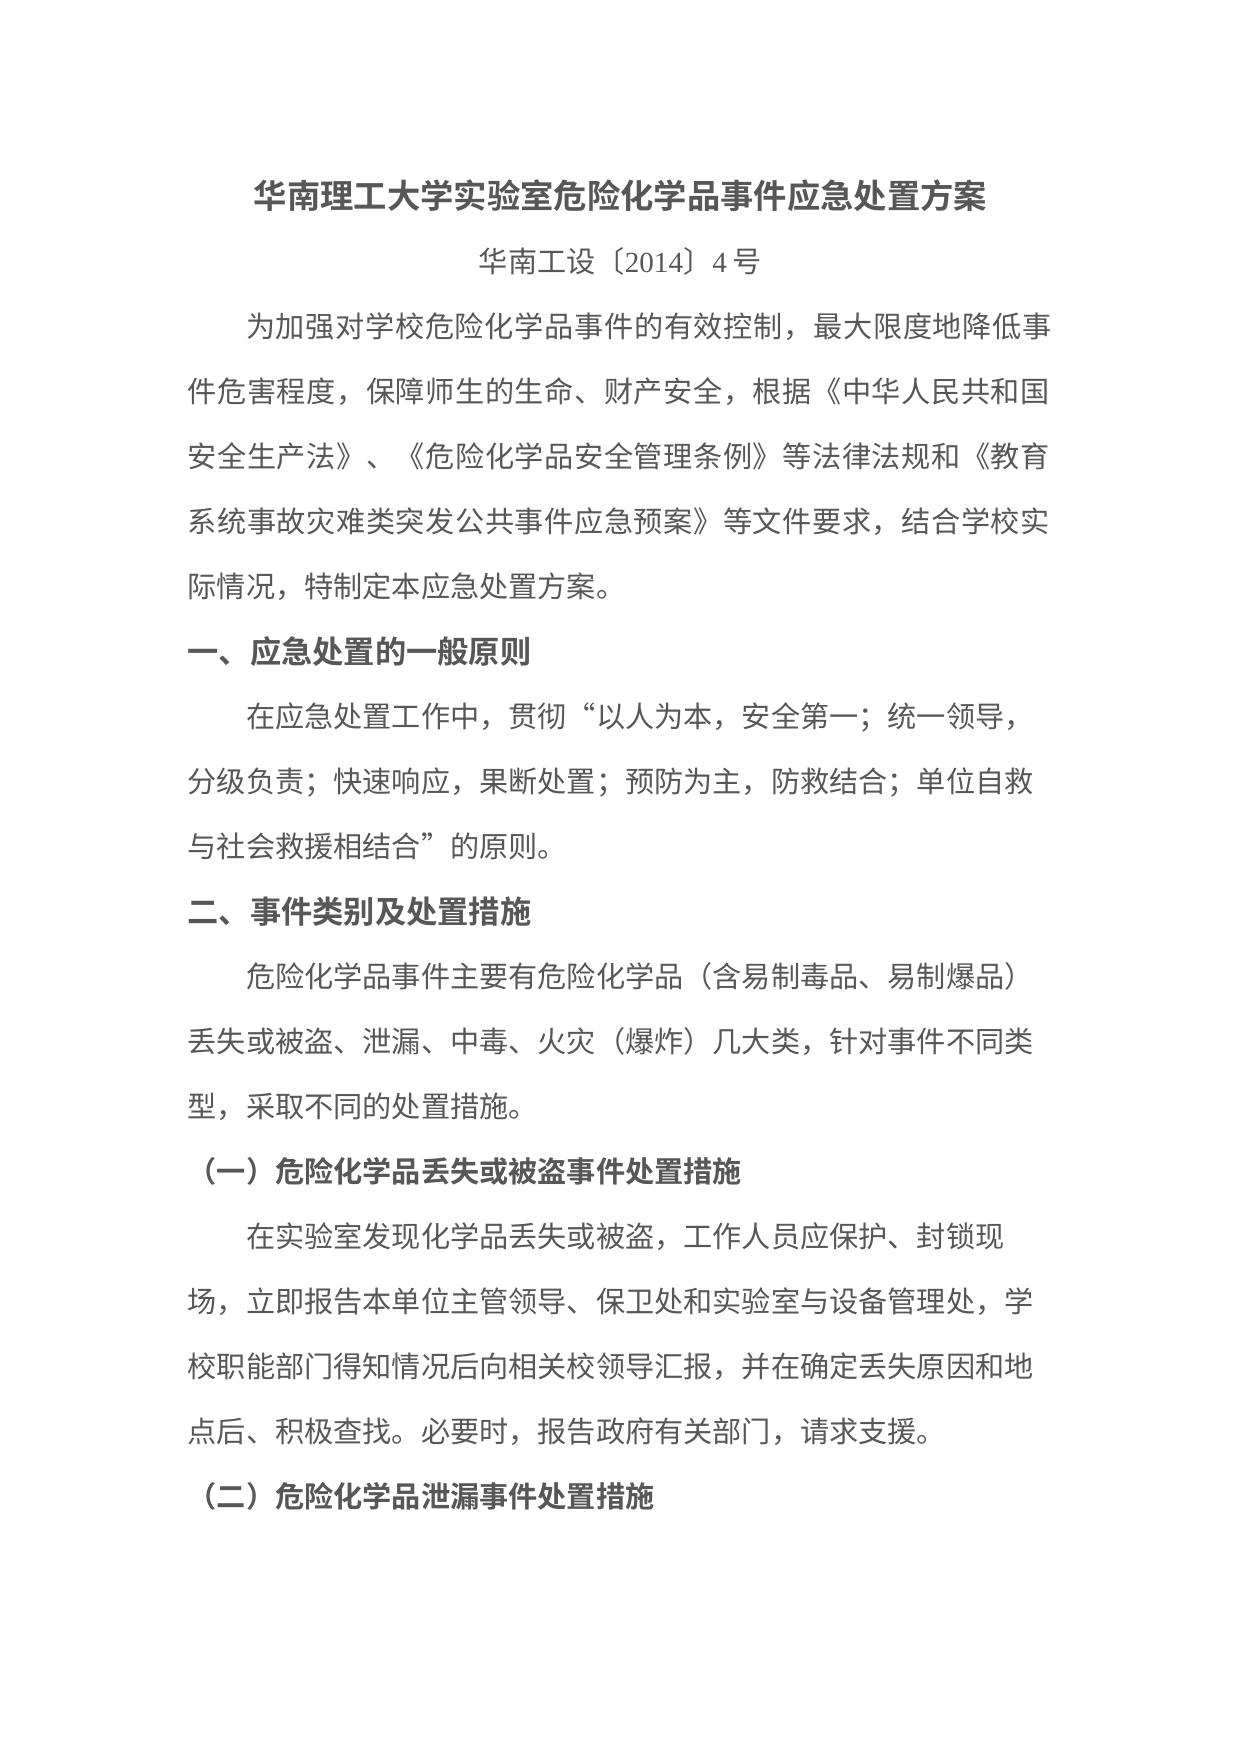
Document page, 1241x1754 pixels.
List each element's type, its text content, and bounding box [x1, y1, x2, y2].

text 为加强对学校危险化学品事件的有效控制，最大限度地降低事件危害程度，保障师生的生命、财产安全，根据《中华人民共和国安全生产法》、《危险化学品安全管理条例》等法律法规和《教育系统事故灾难类突发公共事件应急预案》等文件要求，结合学校实际情况，特制定本应急处置方案。 [187, 292, 1053, 617]
text （二）危险化学品泄漏事件处置措施 [187, 1462, 1053, 1527]
text 二、事件类别及处置措施 [187, 877, 1053, 942]
text （一）危险化学品丢失或被盗事件处置措施 [187, 1137, 1053, 1202]
text 危险化学品事件主要有危险化学品（含易制毒品、易制爆品）丢失或被盗、泄漏、中毒、火灾（爆炸）几大类，针对事件不同类型，采取不同的处置措施。 [187, 942, 1053, 1137]
text 在应急处置工作中，贯彻“以人为本，安全第一；统一领导，分级负责；快速响应，果断处置；预防为主，防救结合；单位自救与社会救援相结合”的原则。 [187, 682, 1053, 877]
text 在实验室发现化学品丢失或被盗，工作人员应保护、封锁现场，立即报告本单位主管领导、保卫处和实验室与设备管理处，学校职能部门得知情况后向相关校领导汇报，并在确定丢失原因和地点后、积极查找。必要时，报告政府有关部门，请求支援。 [187, 1202, 1053, 1462]
text 一、应急处置的一般原则 [187, 617, 1053, 682]
text 华南理工大学实验室危险化学品事件应急处置方案 [187, 162, 1053, 227]
text 华南工设〔2014〕4号 [187, 227, 1053, 292]
